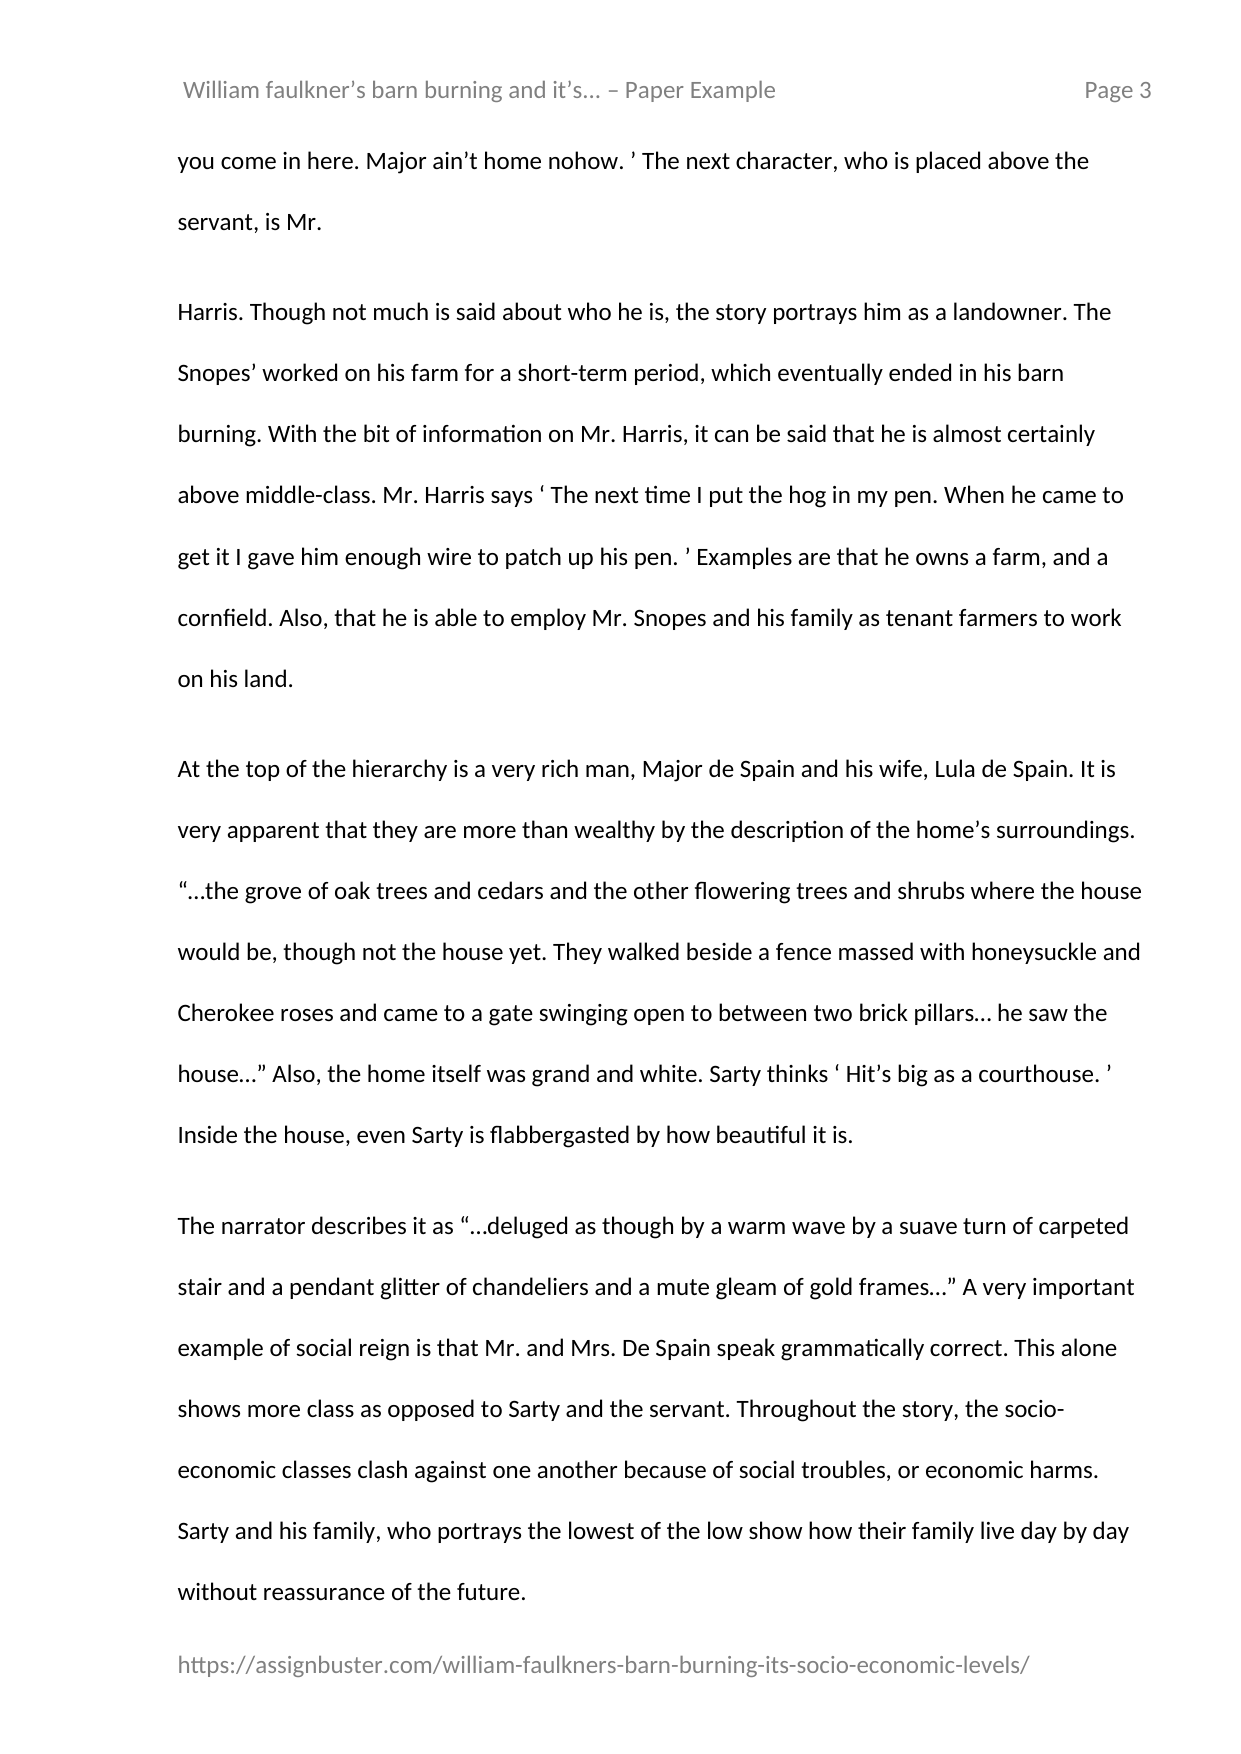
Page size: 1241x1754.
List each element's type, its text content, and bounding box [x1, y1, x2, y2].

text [177, 145, 1152, 237]
text The narrator describes it as “…deluged as though by a warm wave by a suave turn of carpeted stair and a pendant glitter of chandeliers and a mute gleam of gold frames…” A very important example of social reign is that Mr. and Mrs. De Spain speak grammatically correct. This alone shows more class as opposed to Sarty and the servant. Throughout the story, the socio-economic classes clash against one another because of social troubles, or economic harms. Sarty and his family, who portrays the lowest of the low show how their family live day by day without reassurance of the future. [177, 1210, 1152, 1607]
text At the top of the hierarchy is a very rich man, Major de Spain and his wife, Lula de Spain. It is very apparent that they are more than wealthy by the description of the home’s surroundings. “…the grove of oak trees and cedars and the other flowering trees and shrubs where the house would be, though not the house yet. They walked beside a fence massed with honeysuckle and Cherokee roses and came to a gate swinging open to between two brick pillars… he saw the house…” Also, the home itself was grand and white. Sarty thinks ‘ Hit’s big as a courthouse. ’ Inside the house, even Sarty is flabbergasted by how beautiful it is. [177, 753, 1152, 1150]
text Harris. Though not much is said about who he is, the story portrays him as a landowner. The Snopes’ worked on his farm for a short-term period, which eventually ended in his barn burning. With the bit of information on Mr. Harris, it can be said that he is almost certainly above middle-class. Mr. Harris says ‘ The next time I put the hog in my pen. When he came to get it I gave him enough wire to patch up his pen. ’ Examples are that he owns a farm, and a cornfield. Also, that he is able to employ Mr. Snopes and his family as tenant farmers to work on his land. [177, 297, 1152, 693]
